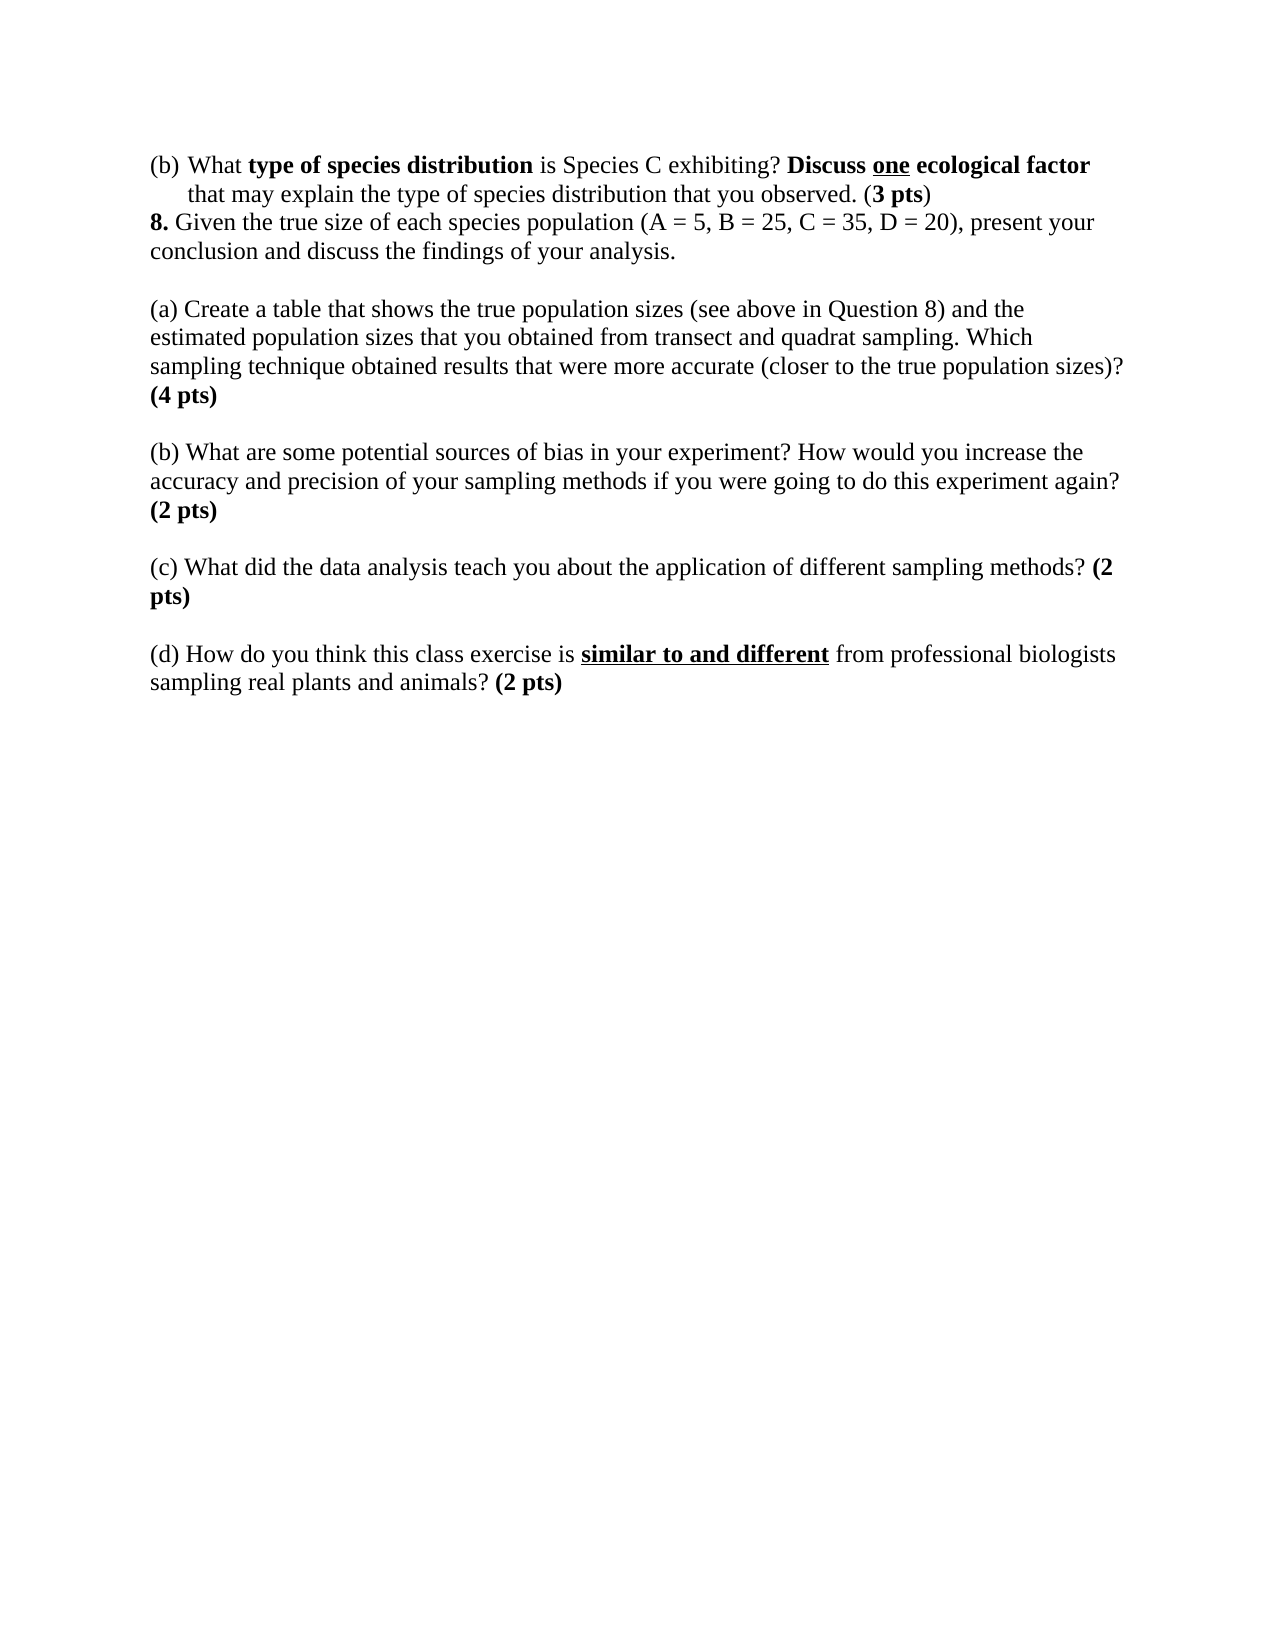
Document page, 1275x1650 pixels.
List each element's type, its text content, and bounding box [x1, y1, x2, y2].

text (c) What did the data analysis teach you about the application of different sampling methods? (2 pts) [150, 552, 1125, 610]
list What type of species distribution is Species C exhibiting? Discuss one ecological factor that may explain the type of species distribution that you observed. (3 pts) [150, 150, 1125, 207]
text (d) How do you think this class exercise is similar to and different from professional biologists sampling real plants and animals? (2 pts) [150, 639, 1125, 696]
text (b) What are some potential sources of bias in your experiment? How would you increase the accuracy and precision of your sampling methods if you were going to do this experiment again? (2 pts) [150, 437, 1125, 524]
text 8. Given the true size of each species population (A = 5, B = 25, C = 35, D = 20), present your conclusion and discuss the findings of your analysis. [150, 207, 1125, 265]
text (a) Create a table that shows the true population sizes (see above in Question 8) and the estimated population sizes that you obtained from transect and quadrat sampling. Which sampling technique obtained results that were more accurate (closer to the true population sizes)? (4 pts) [150, 294, 1125, 409]
